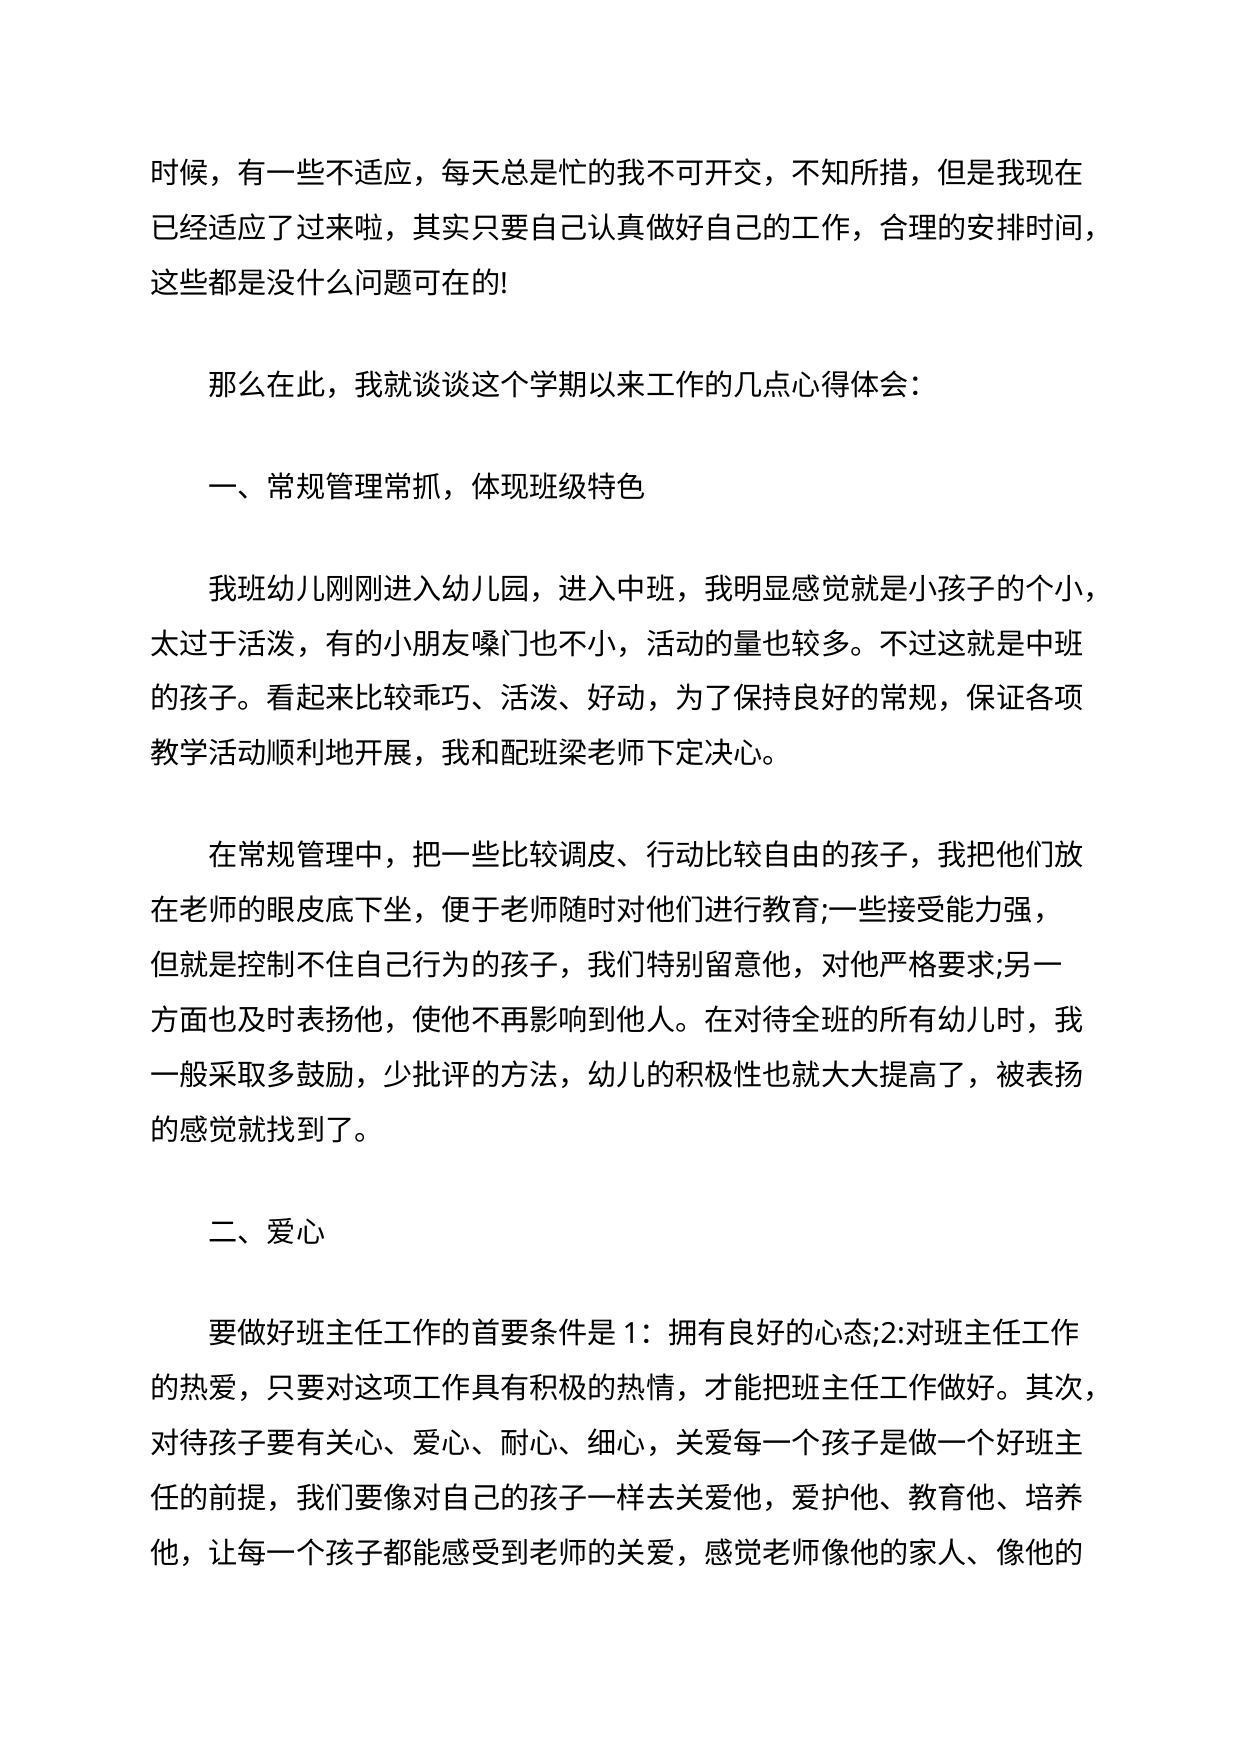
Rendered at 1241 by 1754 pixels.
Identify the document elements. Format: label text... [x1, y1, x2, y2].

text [150, 150, 1090, 302]
text 在常规管理中，把一些比较调皮、行动比较自由的孩子，我把他们放在老师的眼皮底下坐，便于老师随时对他们进行教育;一些接受能力强，但就是控制不住自己行为的孩子，我们特别留意他，对他严格要求;另一方面也及时表扬他，使他不再影响到他人。在对待全班的所有幼儿时，我一般采取多鼓励，少批评的方法，幼儿的积极性也就大大提高了，被表扬的感觉就找到了。 [150, 832, 1090, 1149]
text 一、常规管理常抓，体现班级特色 [150, 463, 1090, 506]
text 那么在此，我就谈谈这个学期以来工作的几点心得体会： [150, 362, 1090, 404]
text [150, 1310, 1090, 1572]
text 二、爱心 [150, 1208, 1090, 1251]
text 我班幼儿刚刚进入幼儿园，进入中班，我明显感觉就是小孩子的个小，太过于活泼，有的小朋友嗓门也不小，活动的量也较多。不过这就是中班的孩子。看起来比较乖巧、活泼、好动，为了保持良好的常规，保证各项教学活动顺利地开展，我和配班梁老师下定决心。 [150, 565, 1090, 772]
